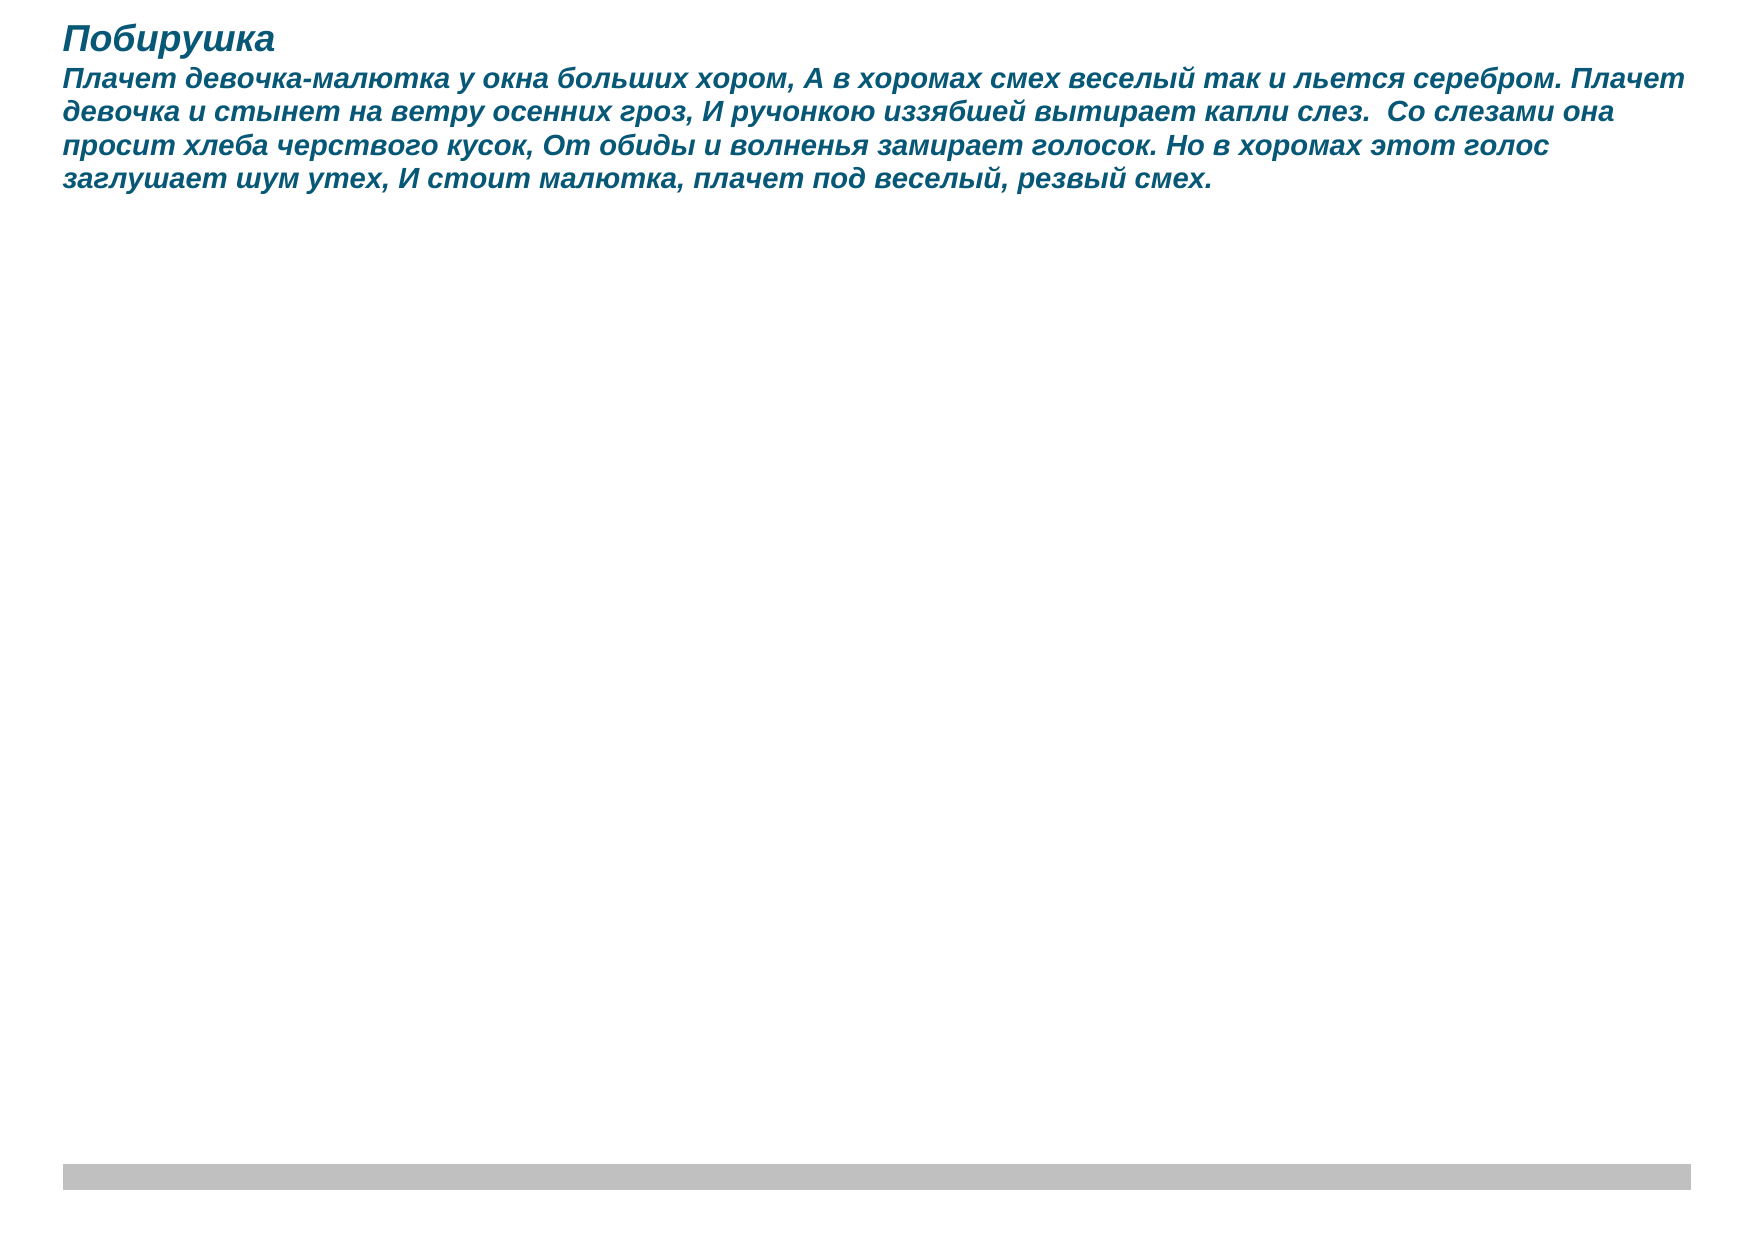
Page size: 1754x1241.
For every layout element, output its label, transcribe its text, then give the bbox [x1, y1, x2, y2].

subtitle Побирушка [62, 17, 1691, 60]
text Плачет девочка-малютка у окна больших хором, [62, 61, 1691, 195]
